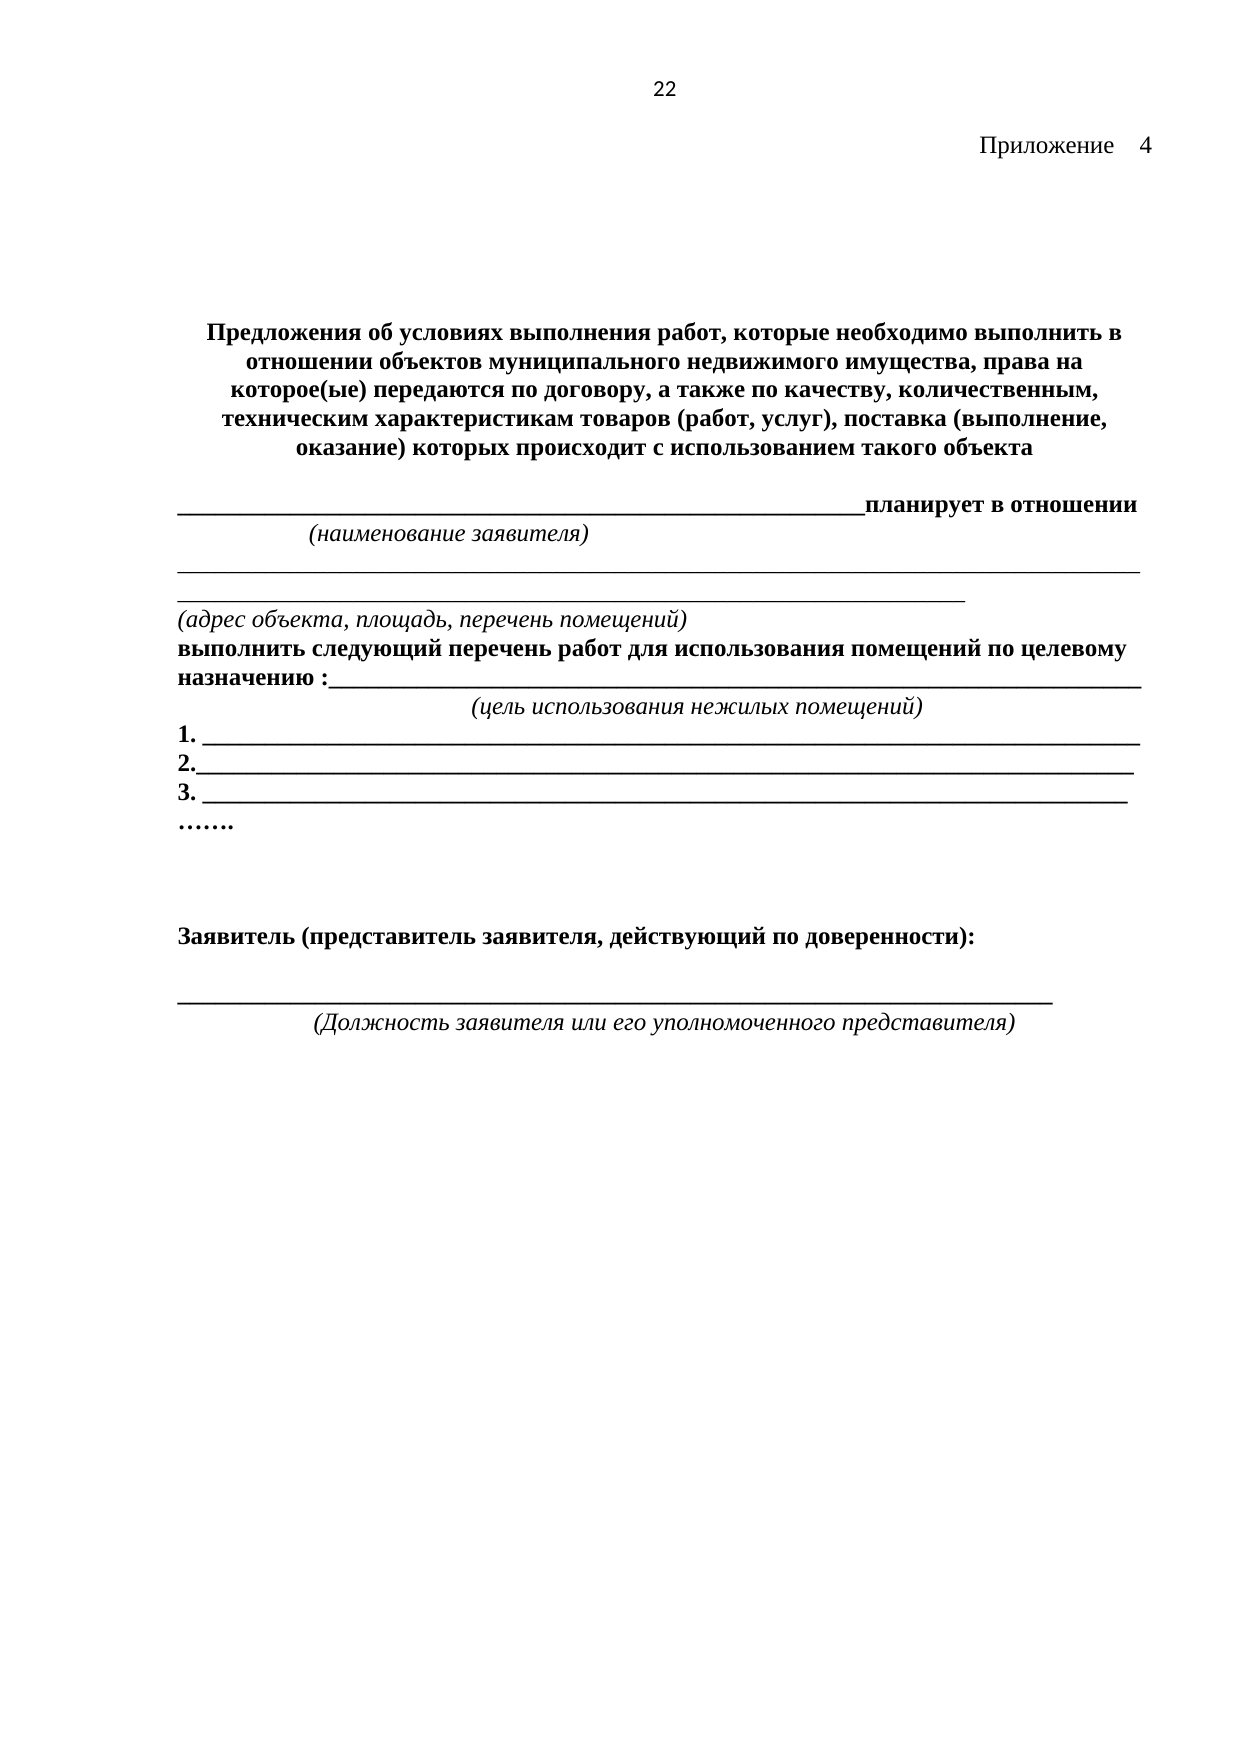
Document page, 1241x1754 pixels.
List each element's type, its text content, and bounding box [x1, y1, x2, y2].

text Заявитель (представитель заявителя, действующий по доверенности): [177, 921, 1152, 949]
text (Должность заявителя или его уполномоченного представителя) [177, 1007, 1152, 1036]
text ____________________________________________________________________________________________________________________________________________ [177, 547, 1152, 604]
text ______________________________________________________________________ [177, 978, 1152, 1007]
text 1. ___________________________________________________________________________ [177, 719, 1152, 748]
text (наименование заявителя) [177, 518, 1152, 547]
text Предложения об условиях выполнения работ, которые необходимо выполнить в отношении объектов муниципального недвижимого имущества, права на которое(ые) передаются по договору, а также по качеству, количественным, техническим характеристикам товаров (работ, услуг), поставка (выполнение, оказание) которых происходит с использованием такого объекта [177, 317, 1152, 461]
text выполнить следующий перечень работ для использования помещений по целевому назначению :_________________________________________________________________ [177, 633, 1152, 691]
text ……. [177, 806, 1152, 834]
text (адрес объекта, площадь, перечень помещений) [177, 604, 1152, 633]
text (цель использования нежилых помещений) [177, 691, 1152, 719]
text 3. __________________________________________________________________________ [177, 777, 1152, 806]
text 2.___________________________________________________________________________ [177, 748, 1152, 777]
text _______________________________________________________планирует в отношении [177, 489, 1152, 518]
text Приложение 4 [177, 130, 1152, 158]
